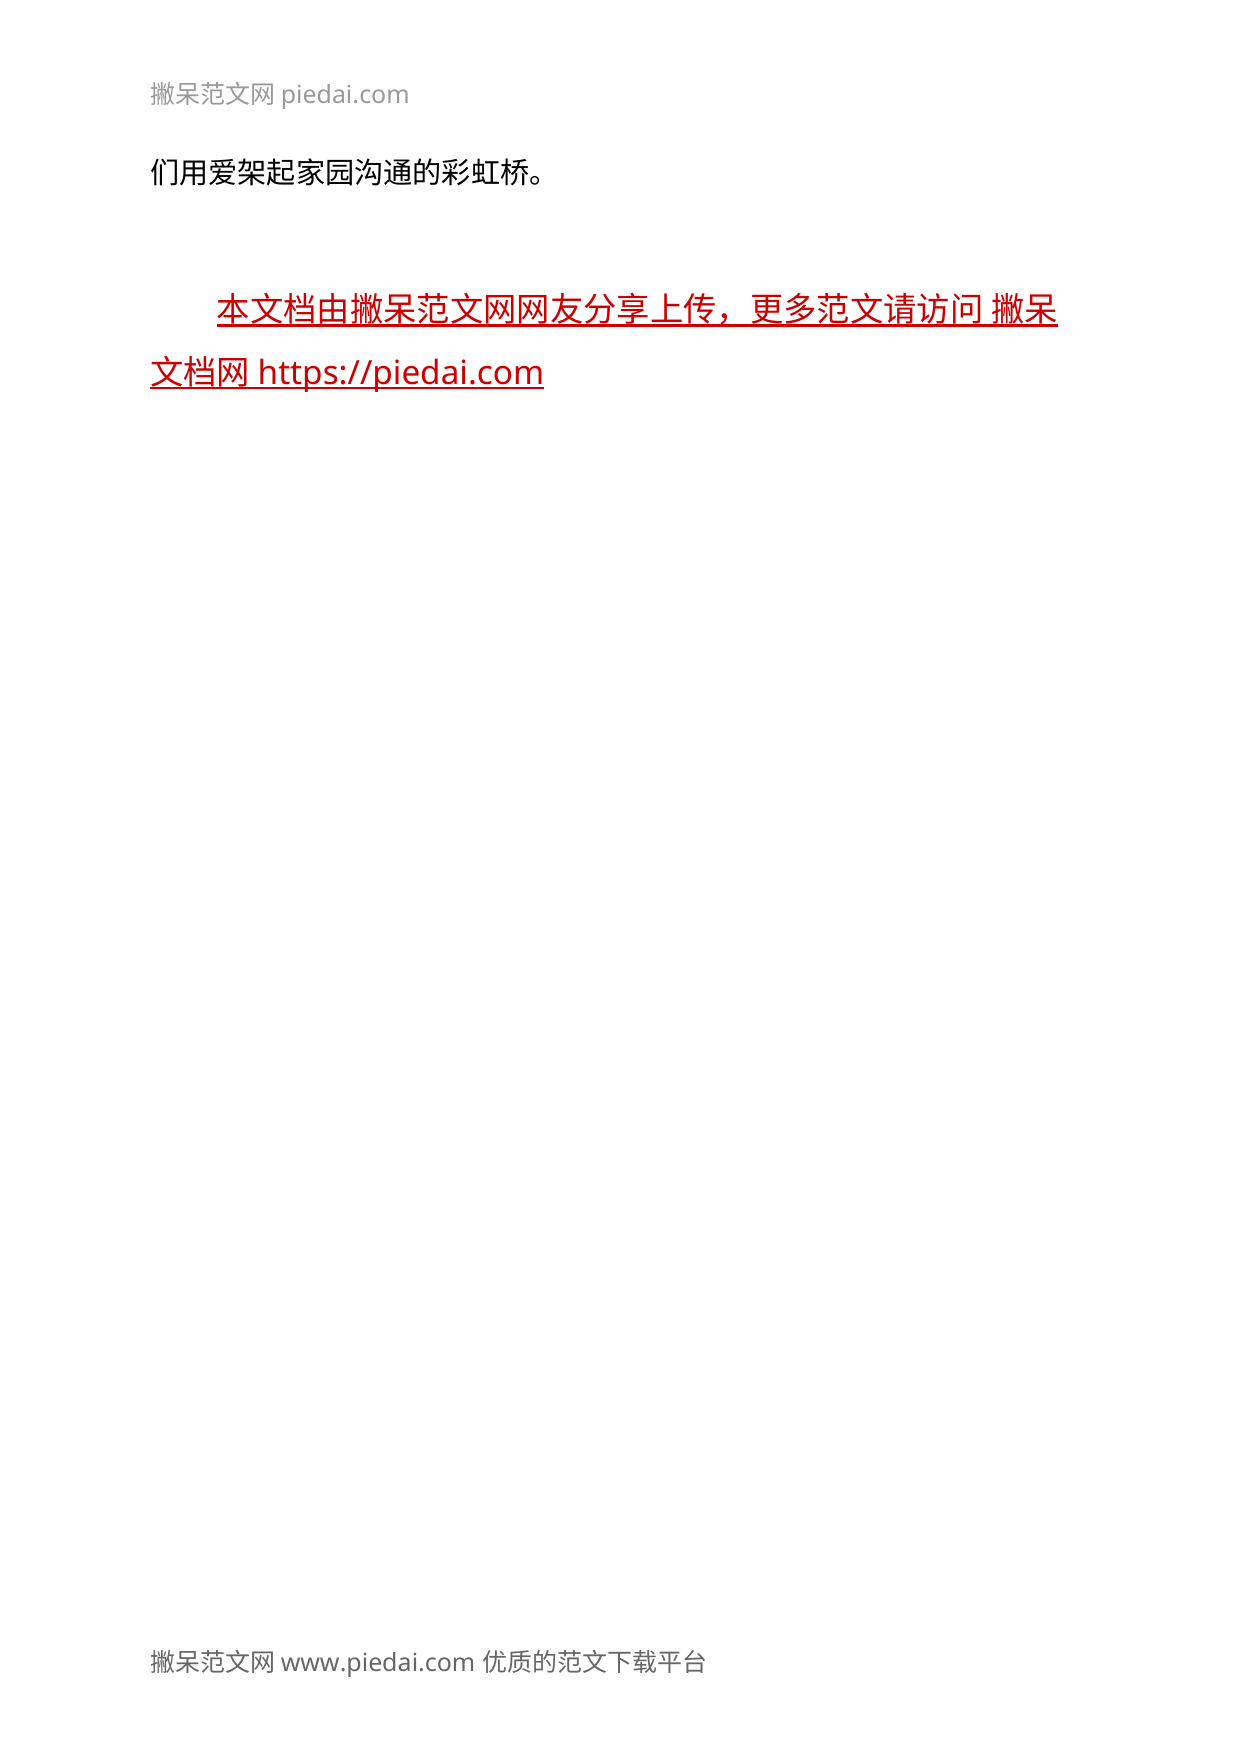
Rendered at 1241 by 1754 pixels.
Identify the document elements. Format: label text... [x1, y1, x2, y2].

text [150, 150, 1090, 192]
text 本文档由撇呆范文网网友分享上传，更多范文请访问 撇呆文档网 https://piedai.com [150, 283, 1090, 394]
